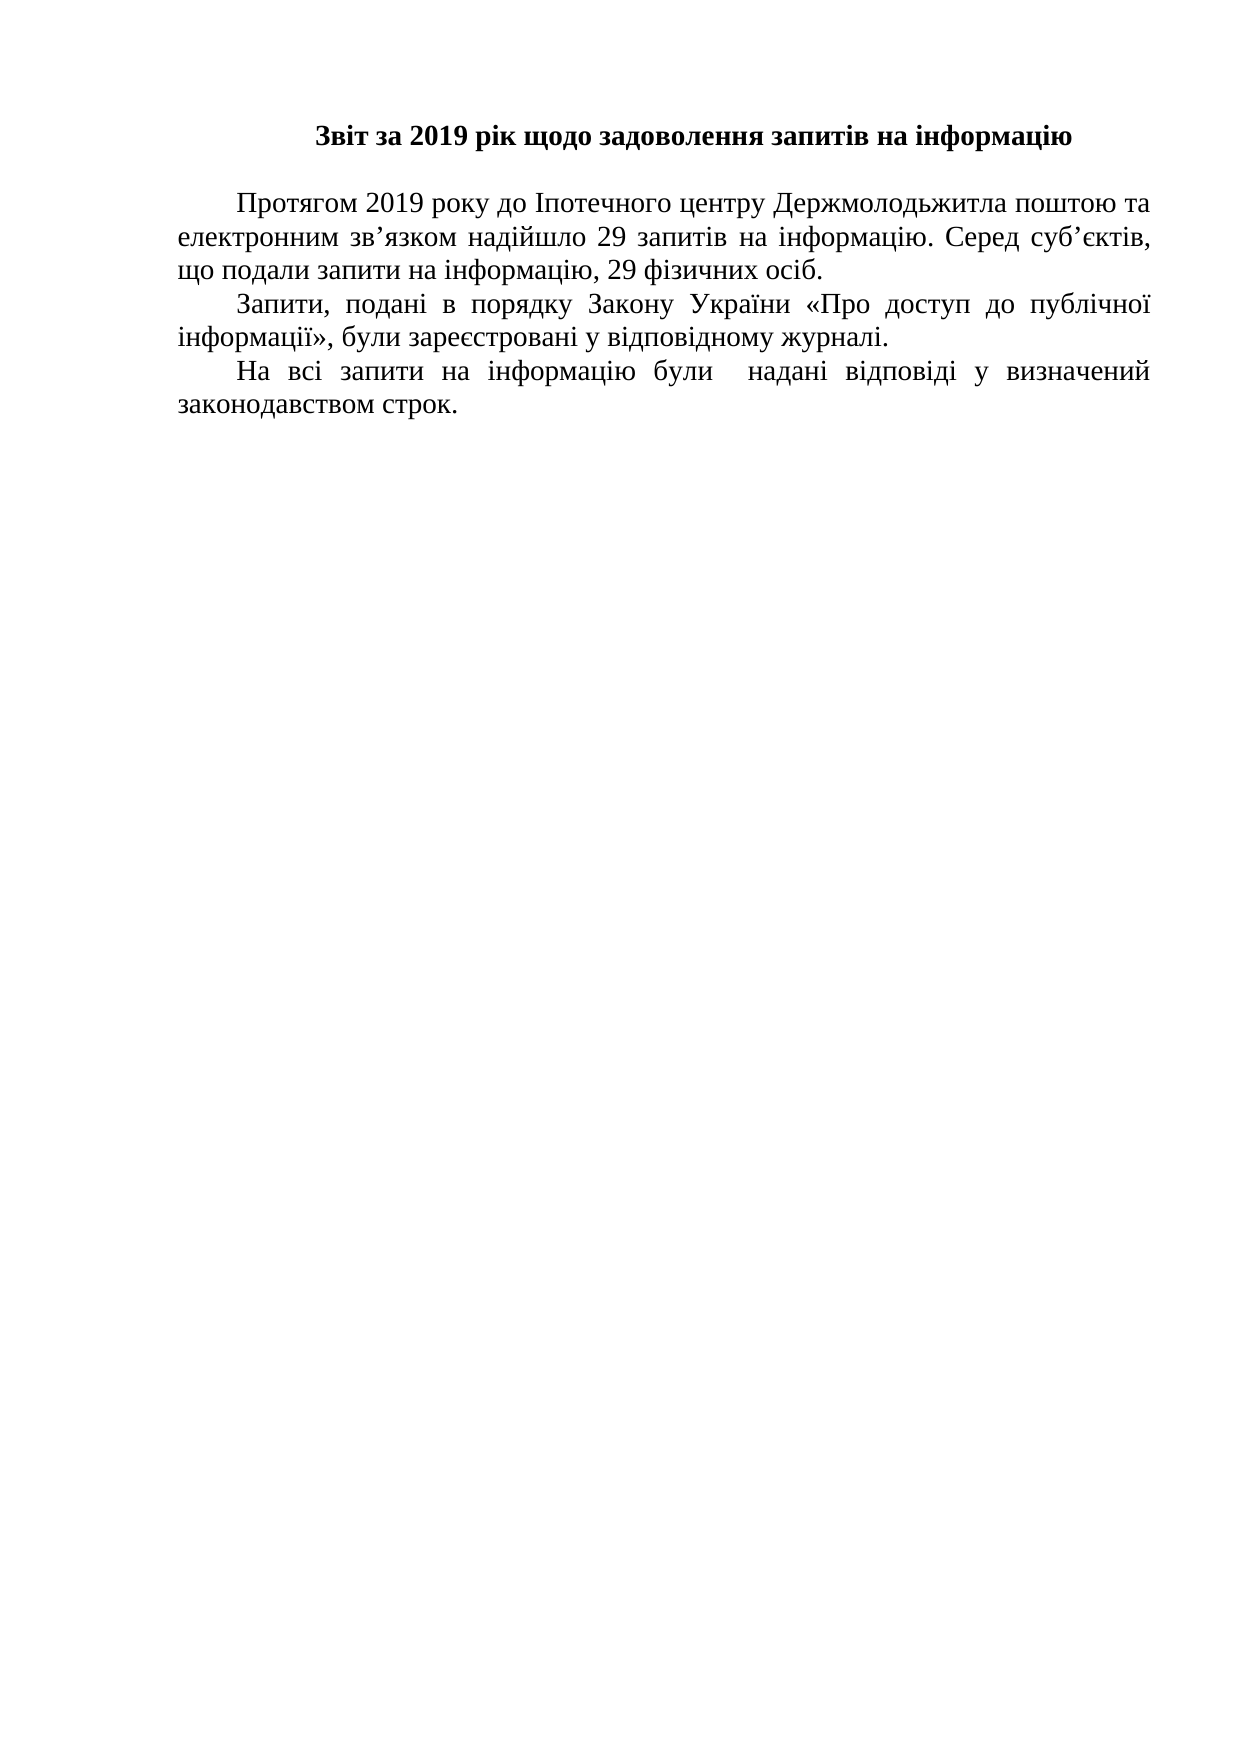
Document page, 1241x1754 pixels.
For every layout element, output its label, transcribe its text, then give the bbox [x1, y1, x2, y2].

text На всі запити на інформацію були надані відповіді у визначений законодавством строк. [177, 353, 1152, 420]
text Запити, подані в порядку Закону України «Про доступ до публічної інформації», були зареєстровані у відповідному журналі. [177, 286, 1152, 353]
text Звіт за 2019 рік щодо задоволення запитів на інформацію [177, 118, 1152, 152]
text Протягом 2019 року до Іпотечного центру Держмолодьжитла поштою та електронним зв’язком надійшло 29 запитів на інформацію. Серед суб’єктів, що подали запити на інформацію, 29 фізичних осіб. [177, 185, 1152, 286]
